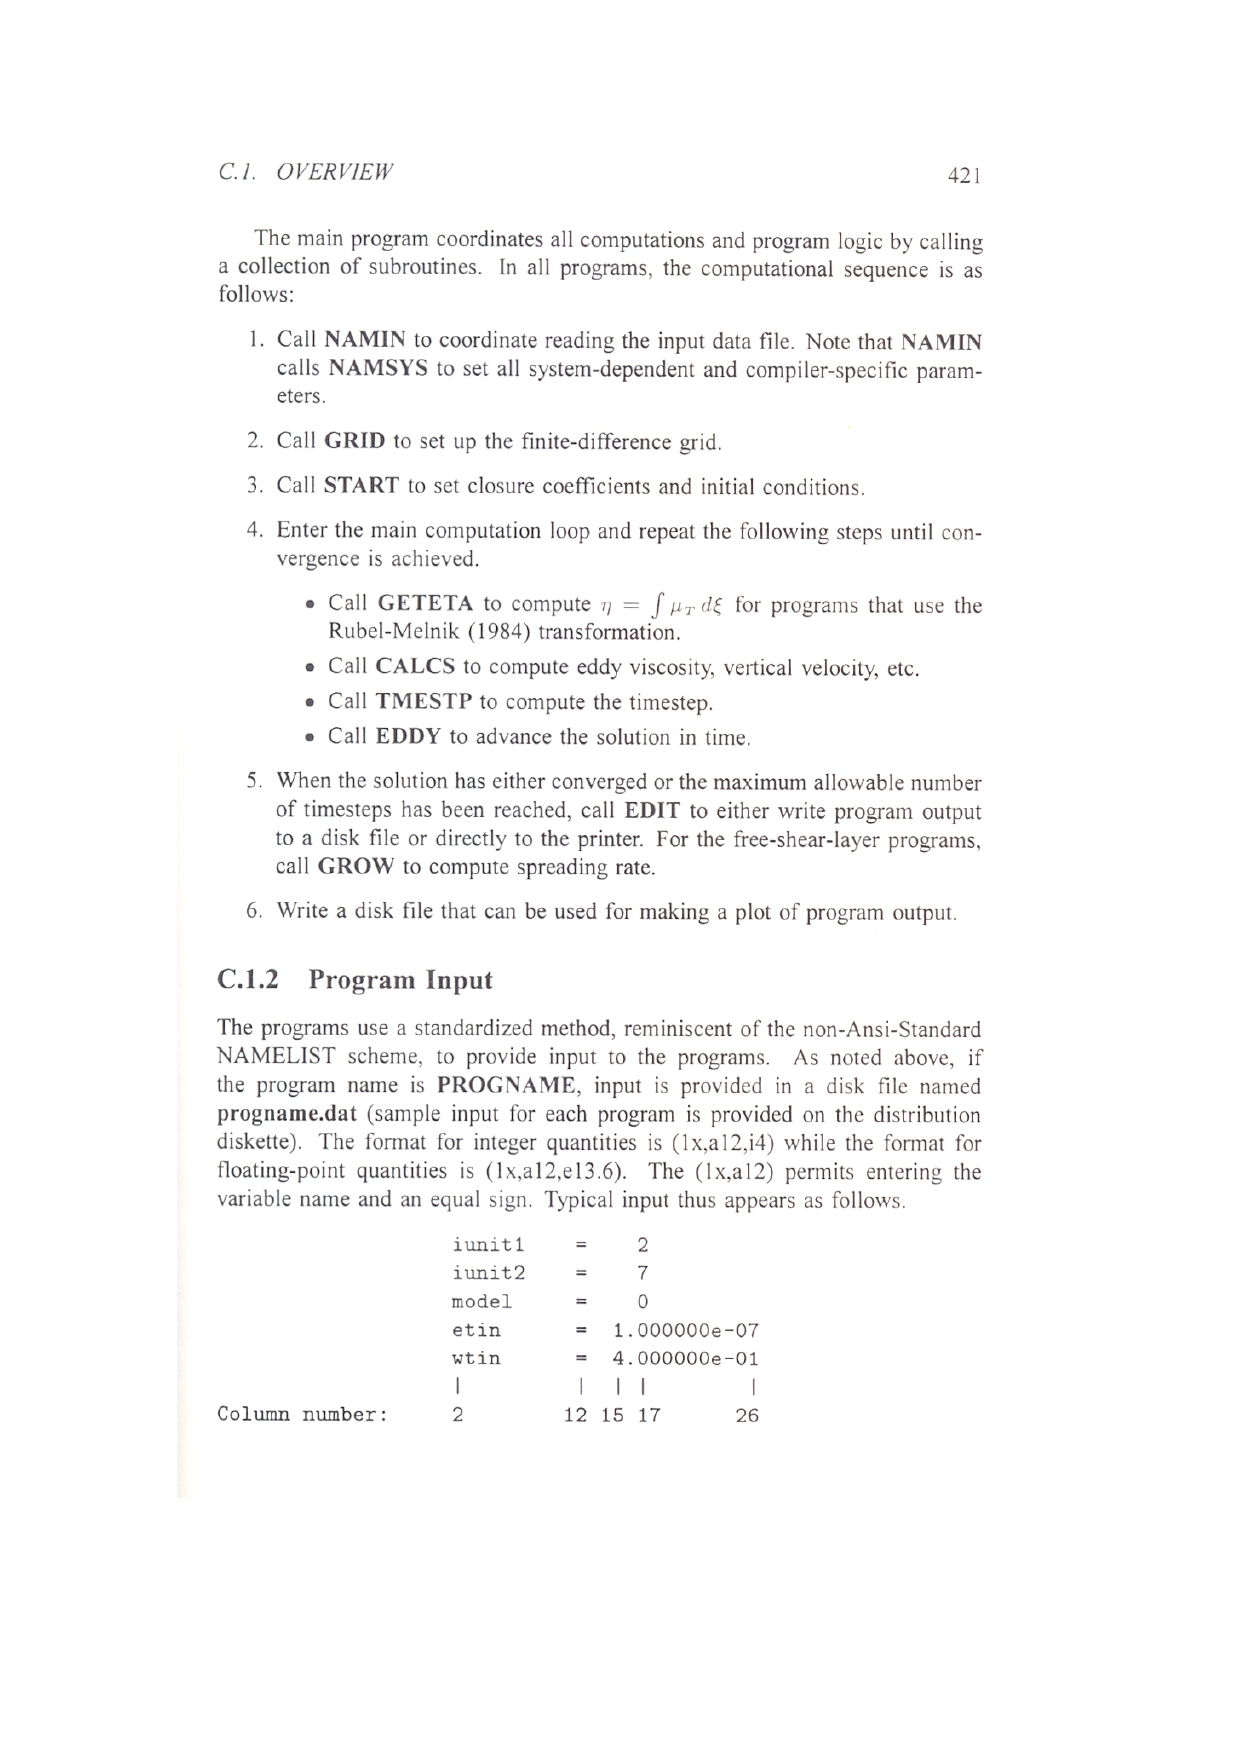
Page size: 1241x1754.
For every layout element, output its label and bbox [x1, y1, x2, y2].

picture [177, 118, 1024, 1498]
